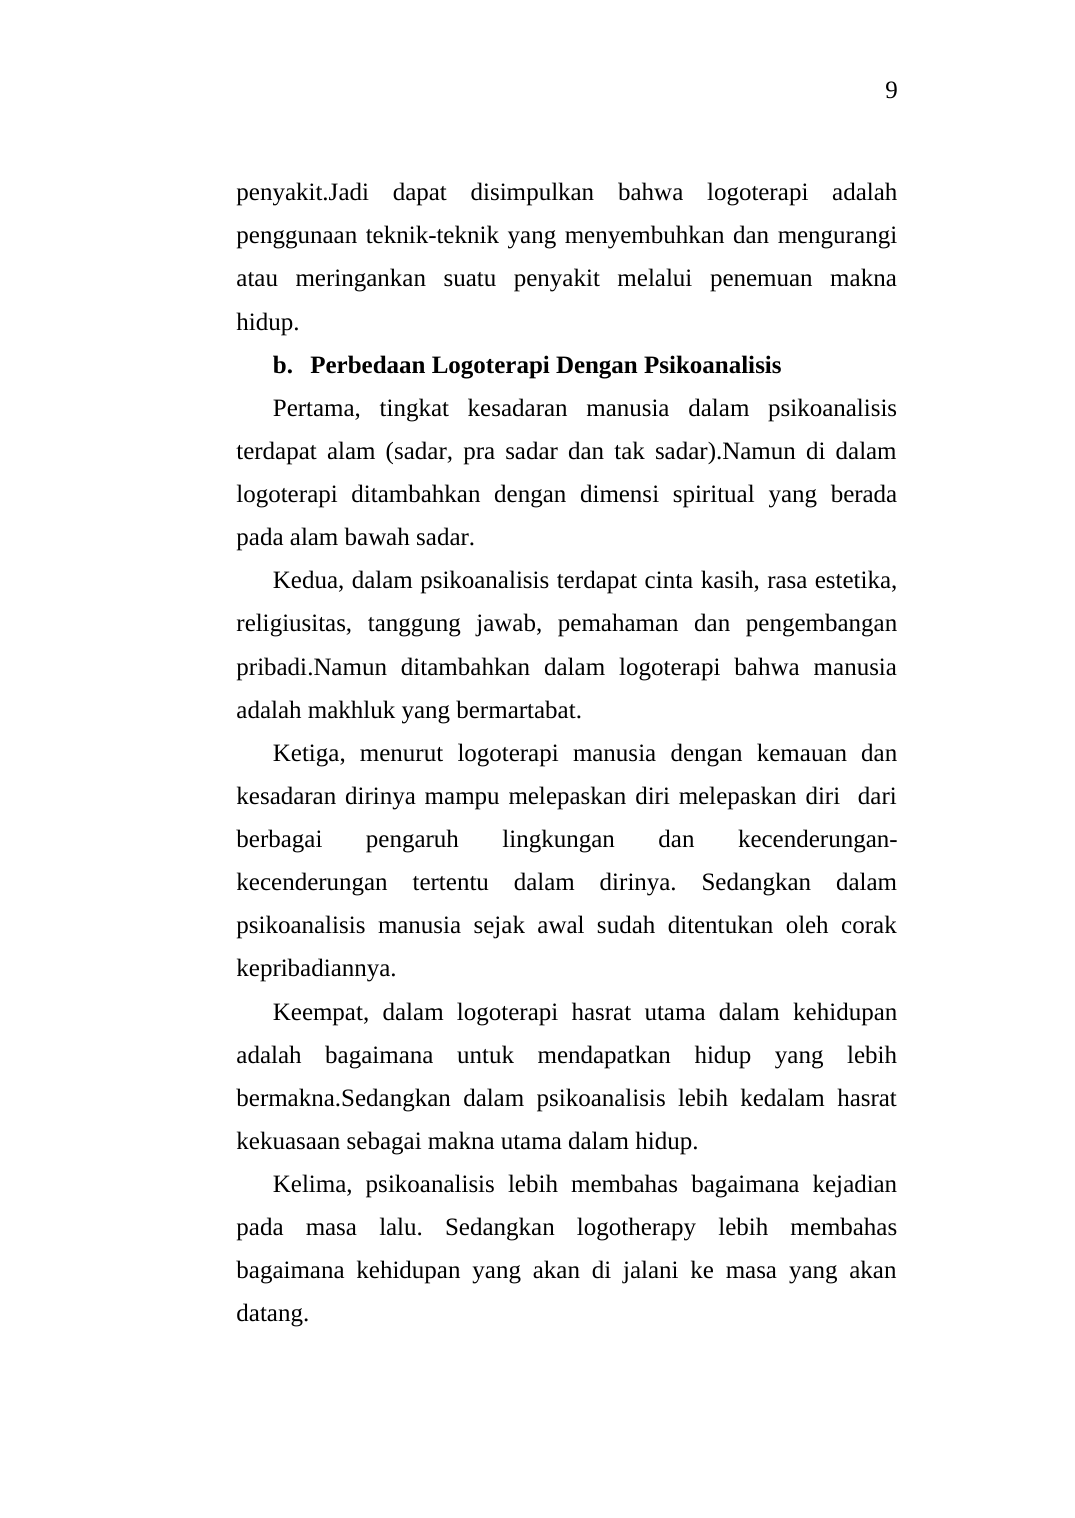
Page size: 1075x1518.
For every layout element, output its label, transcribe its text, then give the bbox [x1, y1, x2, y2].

text Kelima, psikoanalisis lebih membahas bagaimana kejadian pada masa lalu. Sedangkan logotherapy lebih membahas bagaimana kehidupan yang akan di jalani ke masa yang akan datang. [236, 1169, 898, 1327]
text Ketiga, menurut logoterapi manusia dengan kemauan dan kesadaran dirinya mampu melepaskan diri melepaskan diri dari berbagai pengaruh lingkungan dan kecenderungan-kecenderungan tertentu dalam dirinya. Sedangkan dalam psikoanalisis manusia sejak awal sudah ditentukan oleh corak kepribadiannya. [236, 738, 898, 982]
text Kedua, dalam psikoanalisis terdapat cinta kasih, rasa estetika, religiusitas, tanggung jawab, pemahaman dan pengembangan pribadi.Namun ditambahkan dalam logoterapi bahwa manusia adalah makhluk yang bermartabat. [236, 565, 898, 723]
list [236, 177, 898, 335]
list Perbedaan Logoterapi Dengan Psikoanalisis [273, 350, 898, 378]
text Pertama, tingkat kesadaran manusia dalam psikoanalisis terdapat alam (sadar, pra sadar dan tak sadar).Namun di dalam logoterapi ditambahkan dengan dimensi spiritual yang berada pada alam bawah sadar. [236, 393, 898, 551]
text Keempat, dalam logoterapi hasrat utama dalam kehidupan adalah bagaimana untuk mendapatkan hidup yang lebih bermakna.Sedangkan dalam psikoanalisis lebih kedalam hasrat kekuasaan sebagai makna utama dalam hidup. [236, 997, 898, 1155]
